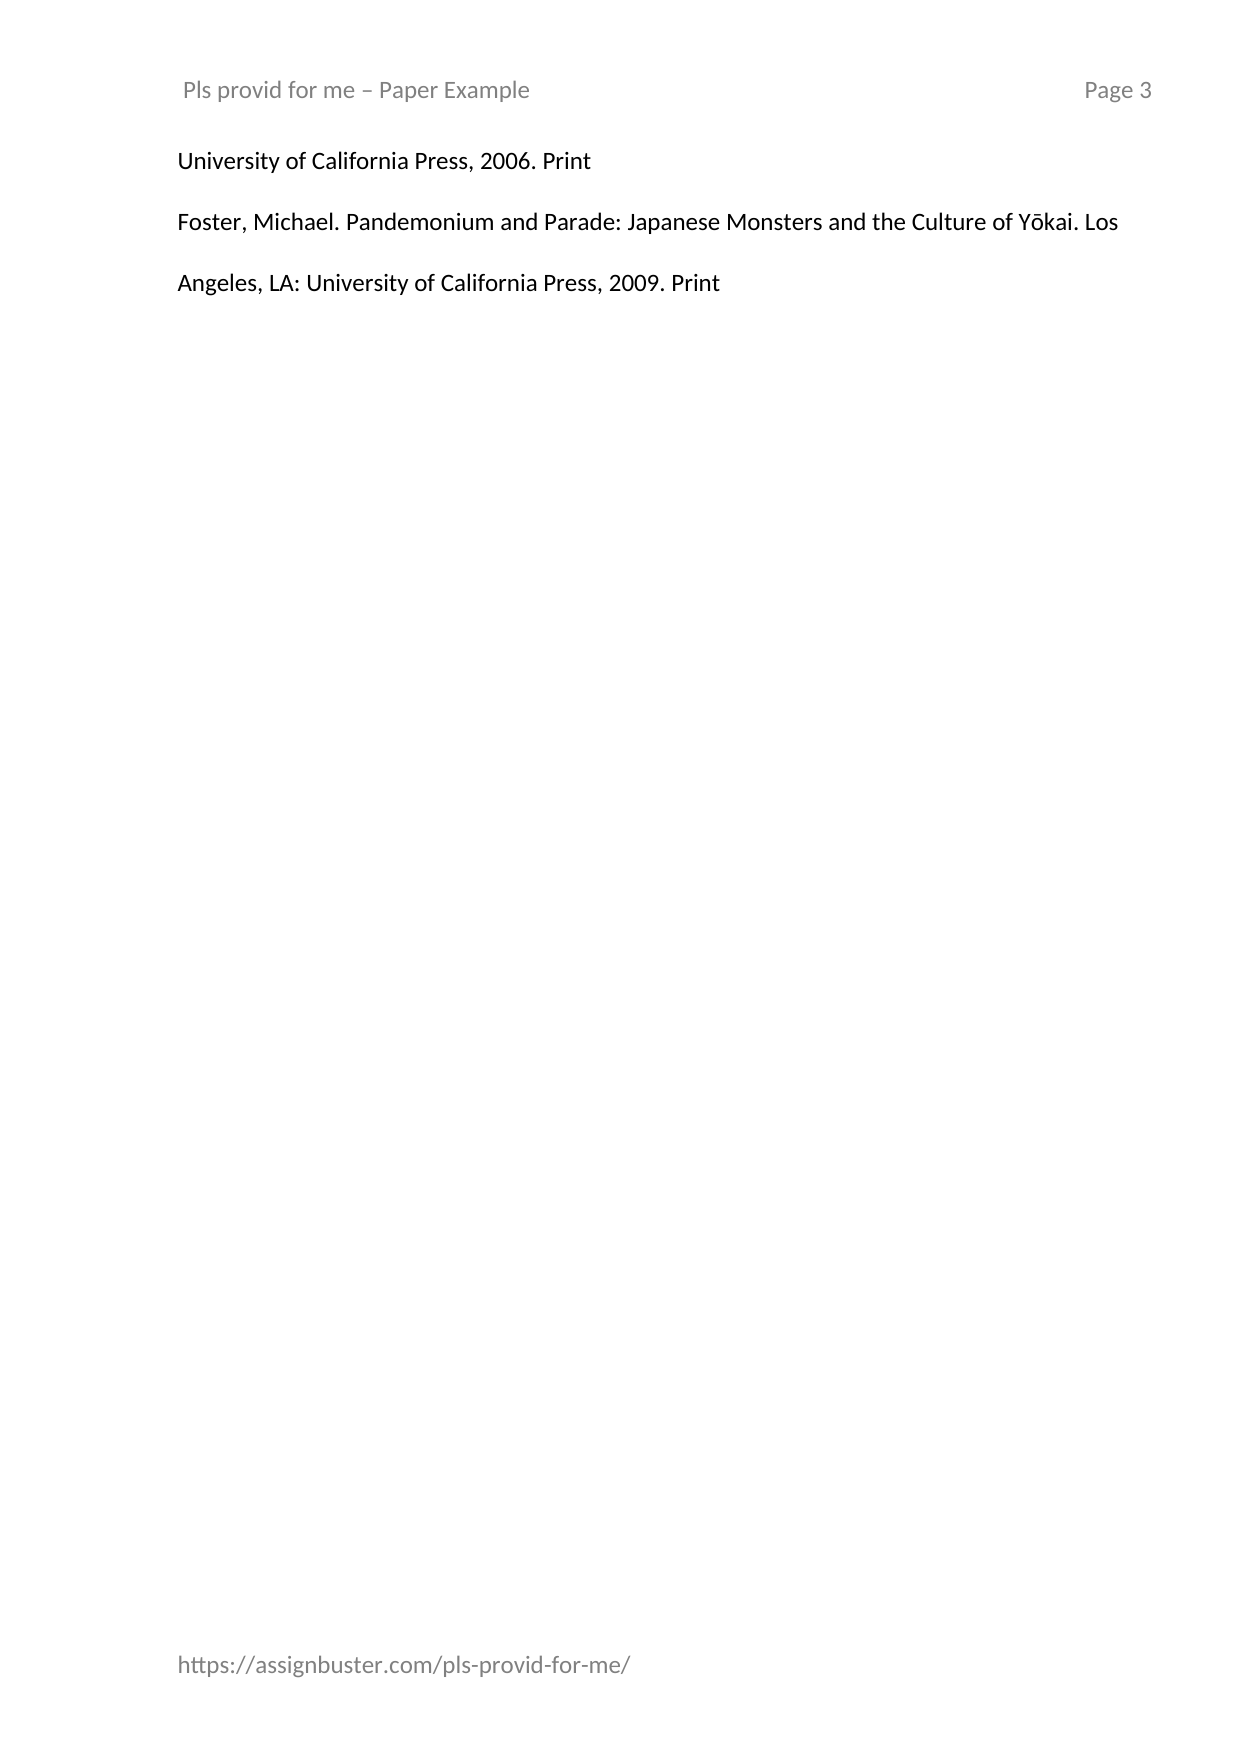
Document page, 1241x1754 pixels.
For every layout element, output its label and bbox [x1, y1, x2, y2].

text [177, 145, 1152, 298]
